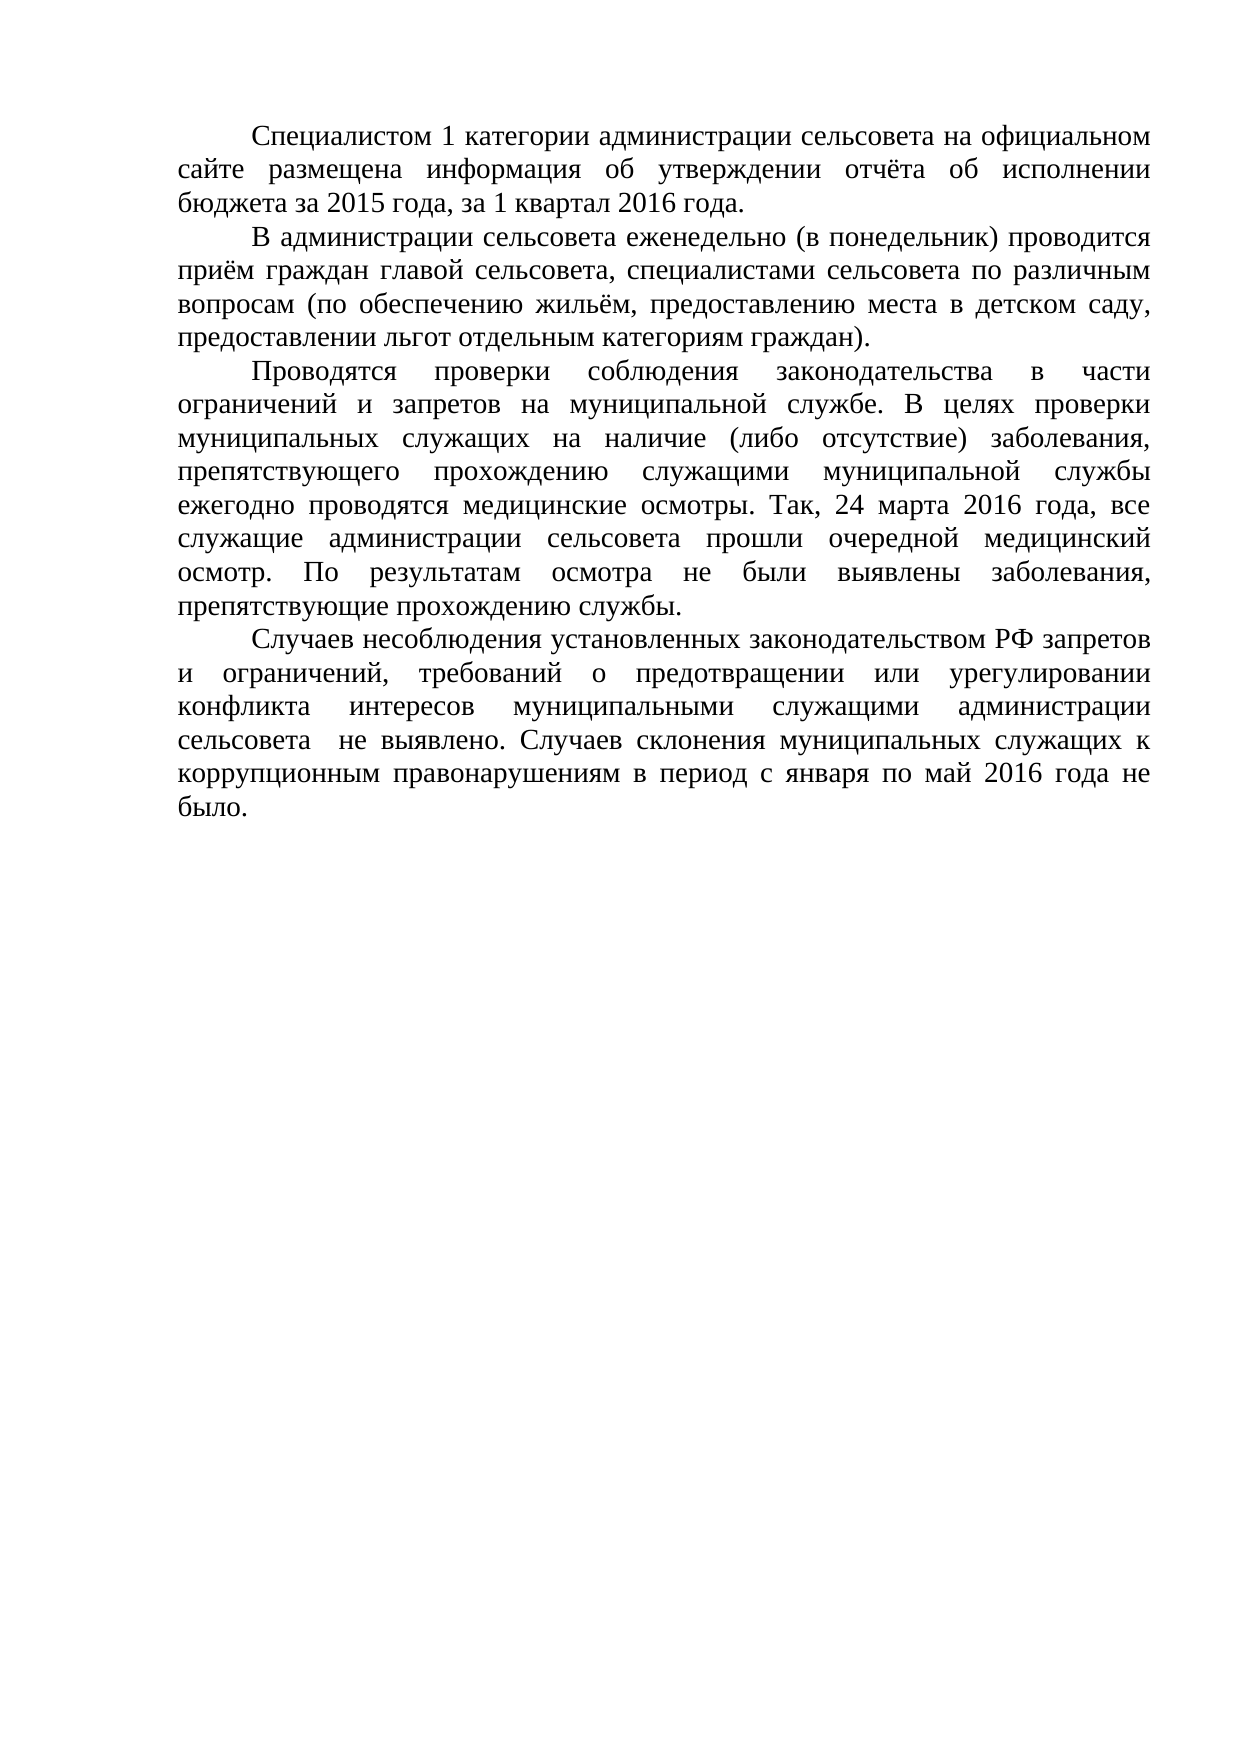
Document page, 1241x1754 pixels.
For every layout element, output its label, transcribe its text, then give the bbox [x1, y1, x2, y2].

text Специалистом 1 категории администрации сельсовета на официальном сайте размещена информация об утверждении отчёта об исполнении бюджета за 2015 года, за 1 квартал 2016 года. [177, 118, 1152, 219]
text Случаев несоблюдения установленных законодательством РФ запретов и ограничений, требований о предотвращении или урегулировании конфликта интересов муниципальными служащими администрации сельсовета не выявлено. Случаев склонения муниципальных служащих к коррупционным правонарушениям в период с января по май 2016 года не было. [177, 621, 1152, 822]
text В администрации сельсовета еженедельно (в понедельник) проводится приём граждан главой сельсовета, специалистами сельсовета по различным вопросам (по обеспечению жильём, предоставлению места в детском саду, предоставлении льгот отдельным категориям граждан). [177, 219, 1152, 353]
text Проводятся проверки соблюдения законодательства в части ограничений и запретов на муниципальной службе. В целях проверки муниципальных служащих на наличие (либо отсутствие) заболевания, препятствующего прохождению служащими муниципальной службы ежегодно проводятся медицинские осмотры. Так, 24 марта 2016 года, все служащие администрации сельсовета прошли очередной медицинский осмотр. По результатам осмотра не были выявлены заболевания, препятствующие прохождению службы. [177, 353, 1152, 621]
